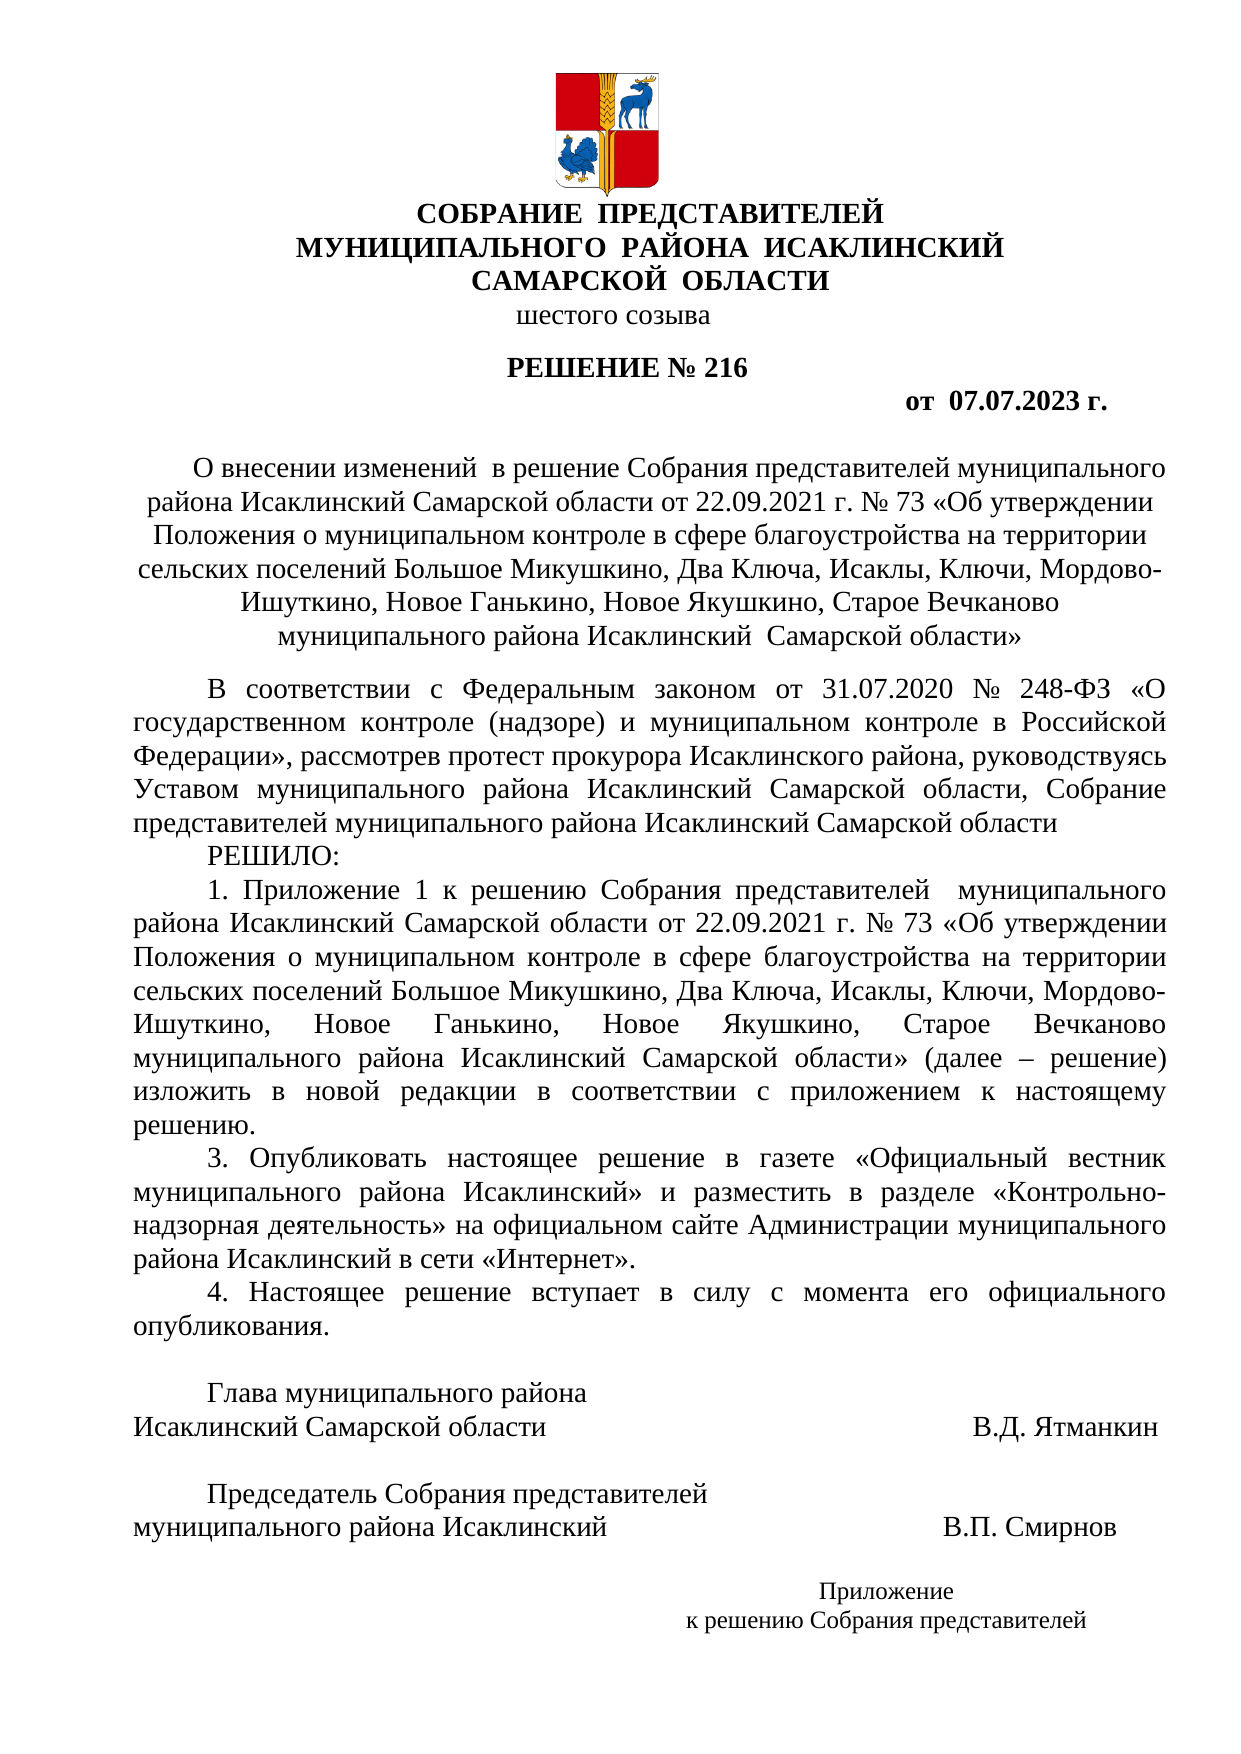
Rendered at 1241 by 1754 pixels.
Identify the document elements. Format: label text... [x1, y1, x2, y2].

text О внесении изменений в решение Собрания представителей муниципального района Исаклинский Самарской области от 22.09.2021 г. № 73 «Об утверждении Положения о муниципальном контроле в сфере благоустройства на территории сельских поселений Большое Микушкино, Два Ключа, Исаклы, Ключи, Мордово-Ишуткино, Новое Ганькино, Новое Якушкино, Старое Вечканово муниципального района Исаклинский Самарской области» [133, 450, 1167, 652]
text РЕШЕНИЕ № 216 [0, 350, 1167, 383]
text Глава муниципального района [133, 1375, 1167, 1409]
text шестого созыва [59, 297, 1167, 331]
text 3. Опубликовать настоящее решение в газете «Официальный вестник муниципального района Исаклинский» и разместить в разделе «Контрольно-надзорная деятельность» на официальном сайте Администрации муниципального района Исаклинский в сети «Интернет». [133, 1140, 1167, 1274]
text муниципального района Исаклинский В.П. Смирнов [133, 1509, 1167, 1543]
text СОБРАНИЕ ПРЕДСТАВИТЕЛЕЙ [133, 196, 1167, 230]
text В соответствии с Федеральным законом от 31.07.2020 № 248-ФЗ «О государственном контроле (надзоре) и муниципальном контроле в Российской Федерации», рассмотрев протест прокурора Исаклинского района, руководствуясь Уставом муниципального района Исаклинский Самарской области, Собрание представителей муниципального района Исаклинский Самарской области [133, 671, 1167, 838]
text 4. Настоящее решение вступает в силу с момента его официального опубликования. [133, 1274, 1167, 1342]
text РЕШИЛО: [133, 838, 1167, 872]
text Исаклинский Самарской области В.Д. Ятманкин [133, 1409, 1167, 1442]
text от 07.07.2023 г. [0, 383, 1167, 417]
picture [555, 73, 659, 197]
text к решению Собрания представителей [605, 1605, 1167, 1634]
text МУНИЦИПАЛЬНОГО РАЙОНА ИСАКЛИНСКИЙ [133, 230, 1167, 263]
text Приложение [605, 1576, 1167, 1605]
text Председатель Собрания представителей [133, 1476, 1167, 1509]
text 1. Приложение 1 к решению Собрания представителей муниципального района Исаклинский Самарской области от 22.09.2021 г. № 73 «Об утверждении Положения о муниципальном контроле в сфере благоустройства на территории сельских поселений Большое Микушкино, Два Ключа, Исаклы, Ключи, Мордово-Ишуткино, Новое Ганькино, Новое Якушкино, Старое Вечканово муниципального района Исаклинский Самарской области» (далее – решение) изложить в новой редакции в соответствии с приложением к настоящему решению. [133, 872, 1167, 1140]
text САМАРСКОЙ ОБЛАСТИ [133, 263, 1167, 297]
